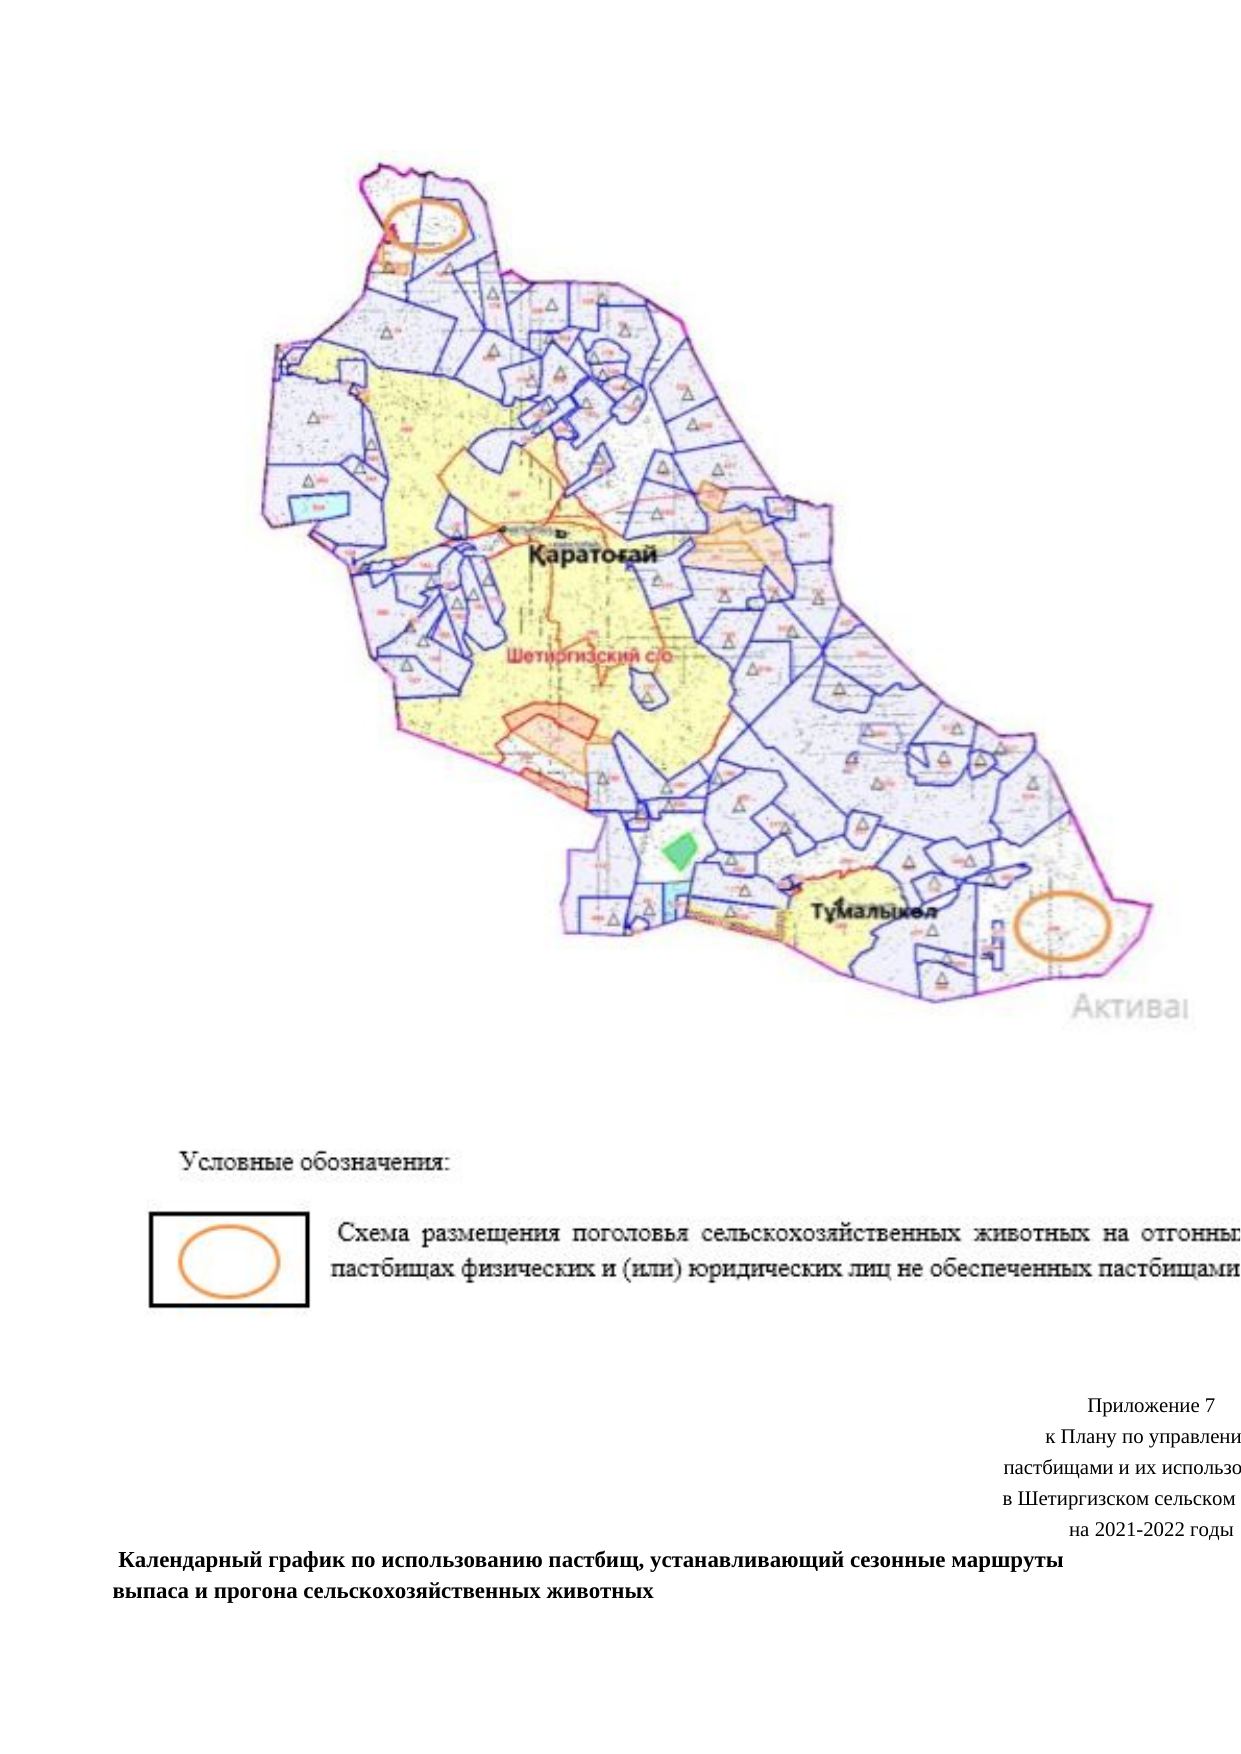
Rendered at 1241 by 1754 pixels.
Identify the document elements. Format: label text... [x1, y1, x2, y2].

text Календарный график по использованию пастбищ, устанавливающий сезонные маршруты выпаса и прогона сельскохозяйственных животных [112, 1547, 1128, 1603]
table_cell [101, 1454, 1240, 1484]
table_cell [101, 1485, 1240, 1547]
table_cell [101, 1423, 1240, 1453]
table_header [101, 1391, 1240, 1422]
picture [112, 150, 1241, 1327]
